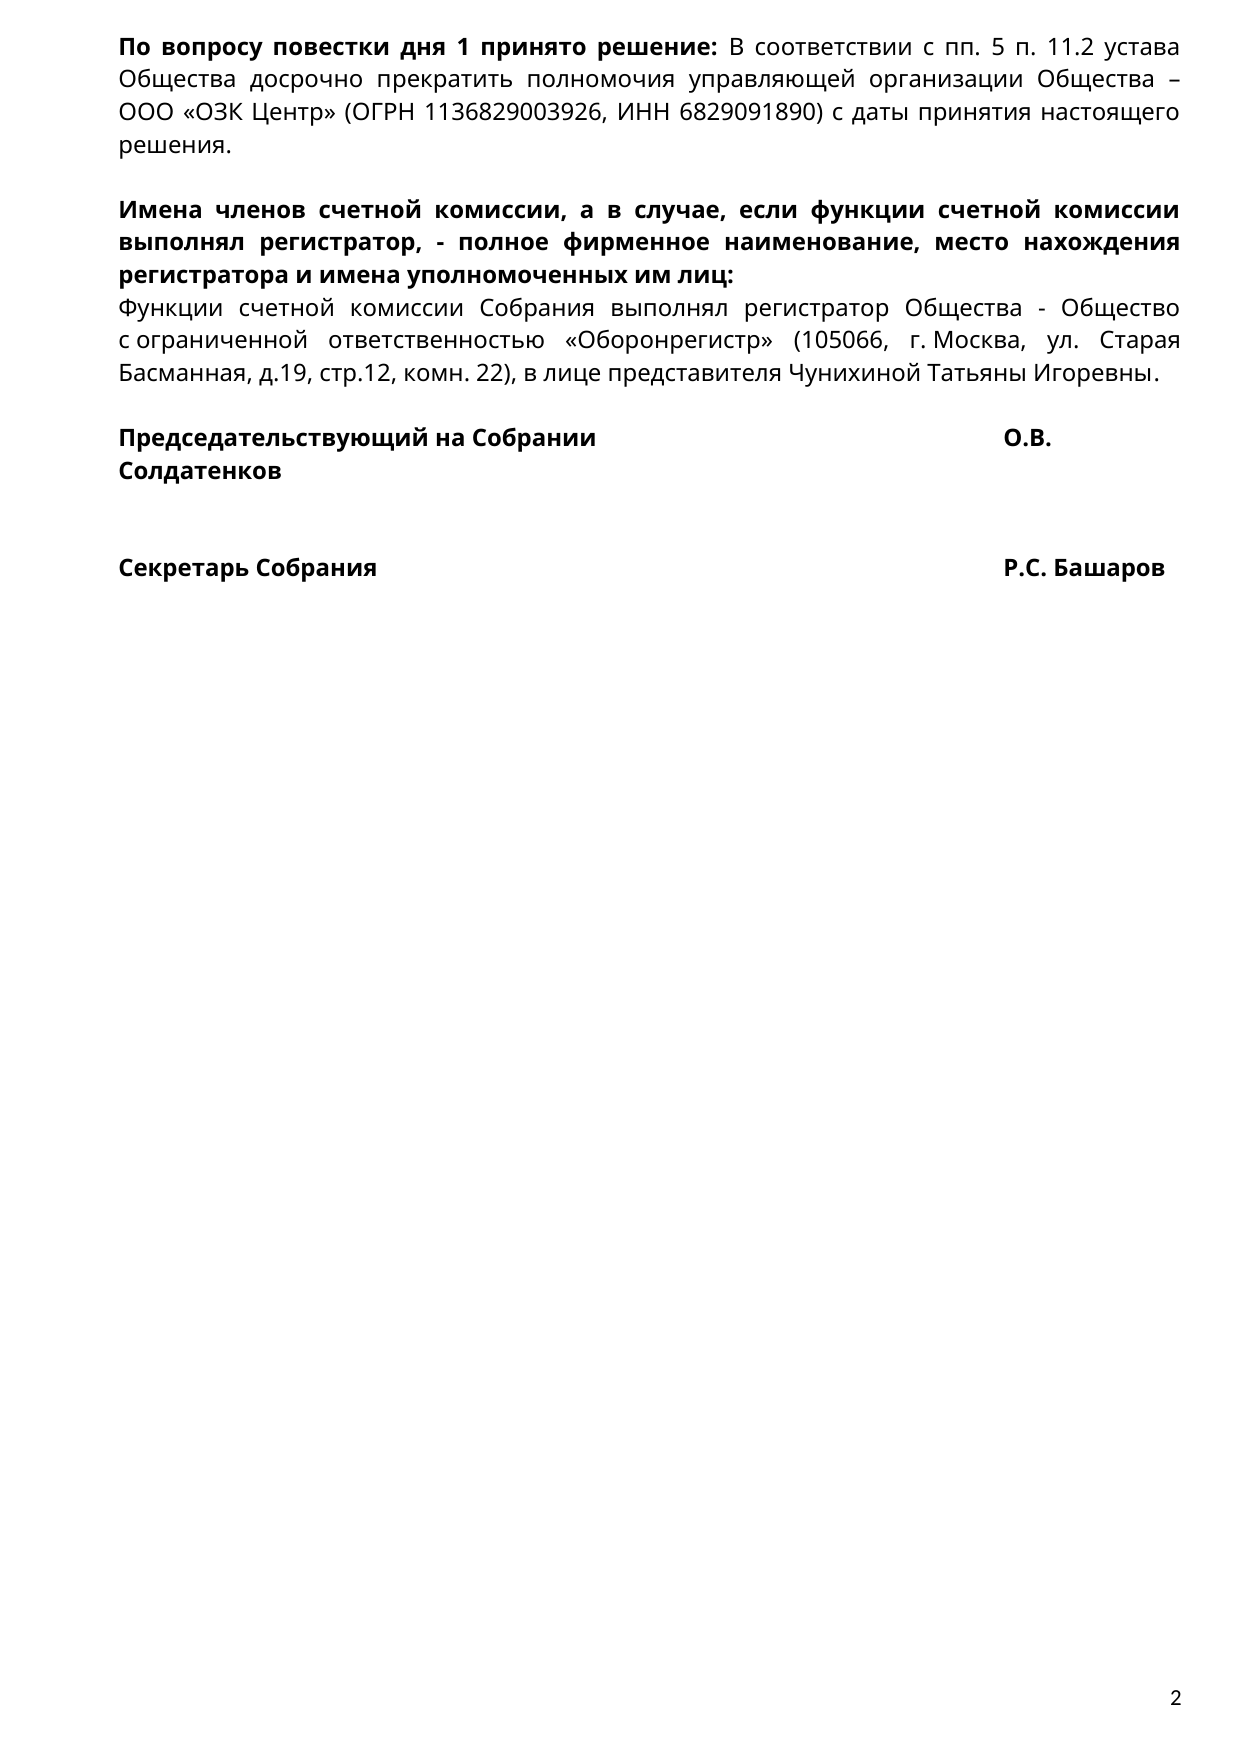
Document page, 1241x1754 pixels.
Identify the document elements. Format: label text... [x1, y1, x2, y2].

text Секретарь Собрания Р.С. Башаров [118, 551, 1181, 584]
text По вопросу повестки дня 1 принято решение: В соответствии с пп. 5 п. 11.2 устава Общества досрочно прекратить полномочия управляющей организации Общества – ООО «ОЗК Центр» (ОГРН 1136829003926, ИНН 6829091890) с даты принятия настоящего решения. [118, 29, 1181, 160]
text Председательствующий на Собрании О.В. Солдатенков [118, 421, 1181, 486]
text Имена членов счетной комиссии, а в случае, если функции счетной комиссии выполнял регистратор, - полное фирменное наименование, место нахождения регистратора и имена уполномоченных им лиц: [118, 193, 1181, 290]
text Функции счетной комиссии Собрания выполнял регистратор Общества - Общество с ограниченной ответственностью «Оборонрегистр» (105066, г. Москва, ул. Старая Басманная, д.19, стр.12, комн. 22), в лице представителя Чунихиной Татьяны Игоревны. [118, 290, 1181, 388]
